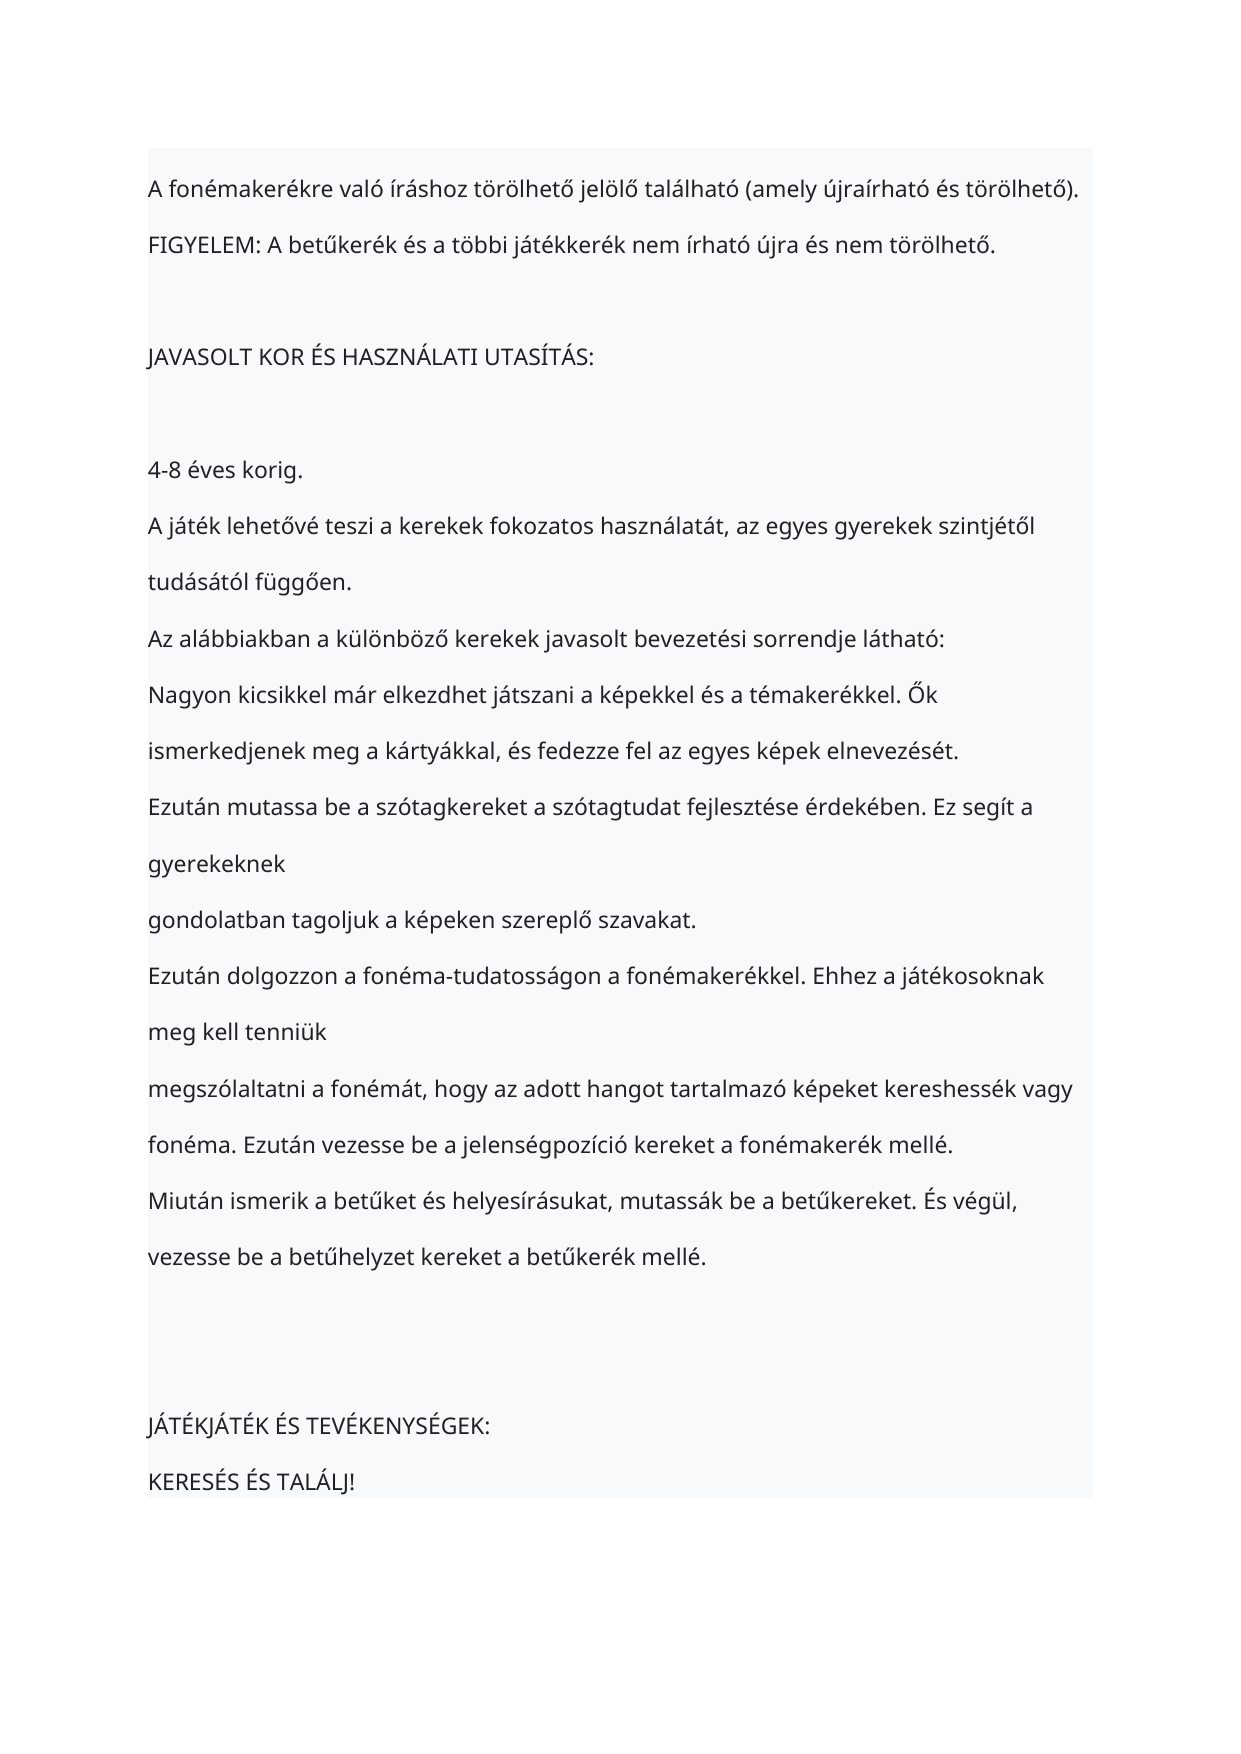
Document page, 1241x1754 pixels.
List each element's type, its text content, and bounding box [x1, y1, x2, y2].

text JÁTÉKJÁTÉK ÉS TEVÉKENYSÉGEK: [148, 1385, 1093, 1441]
text megszólaltatni a fonémát, hogy az adott hangot tartalmazó képeket kereshessék vagy fonéma. Ezután vezesse be a jelenségpozíció kereket a fonémakerék mellé. [148, 1048, 1093, 1160]
text Nagyon kicsikkel már elkezdhet játszani a képekkel és a témakerékkel. Ők ismerkedjenek meg a kártyákkal, és fedezze fel az egyes képek elnevezését. [148, 654, 1093, 766]
text KERESÉS ÉS TALÁLJ! [148, 1441, 1093, 1498]
text A fonémakerékre való íráshoz törölhető jelölő található (amely újraírható és törölhető). [148, 148, 1093, 204]
text JAVASOLT KOR ÉS HASZNÁLATI UTASÍTÁS: [148, 316, 1093, 373]
text gondolatban tagoljuk a képeken szereplő szavakat. [148, 879, 1093, 935]
text Ezután mutassa be a szótagkereket a szótagtudat fejlesztése érdekében. Ez segít a gyerekeknek [148, 766, 1093, 879]
text Ezután dolgozzon a fonéma-tudatosságon a fonémakerékkel. Ehhez a játékosoknak meg kell tenniük [148, 935, 1093, 1048]
text FIGYELEM: A betűkerék és a többi játékkerék nem írható újra és nem törölhető. [148, 204, 1093, 260]
text 4-8 éves korig. [148, 429, 1093, 485]
text A játék lehetővé teszi a kerekek fokozatos használatát, az egyes gyerekek szintjétől tudásától függően. [148, 485, 1093, 598]
text Miután ismerik a betűket és helyesírásukat, mutassák be a betűkereket. És végül, vezesse be a betűhelyzet kereket a betűkerék mellé. [148, 1160, 1093, 1273]
text Az alábbiakban a különböző kerekek javasolt bevezetési sorrendje látható: [148, 598, 1093, 654]
